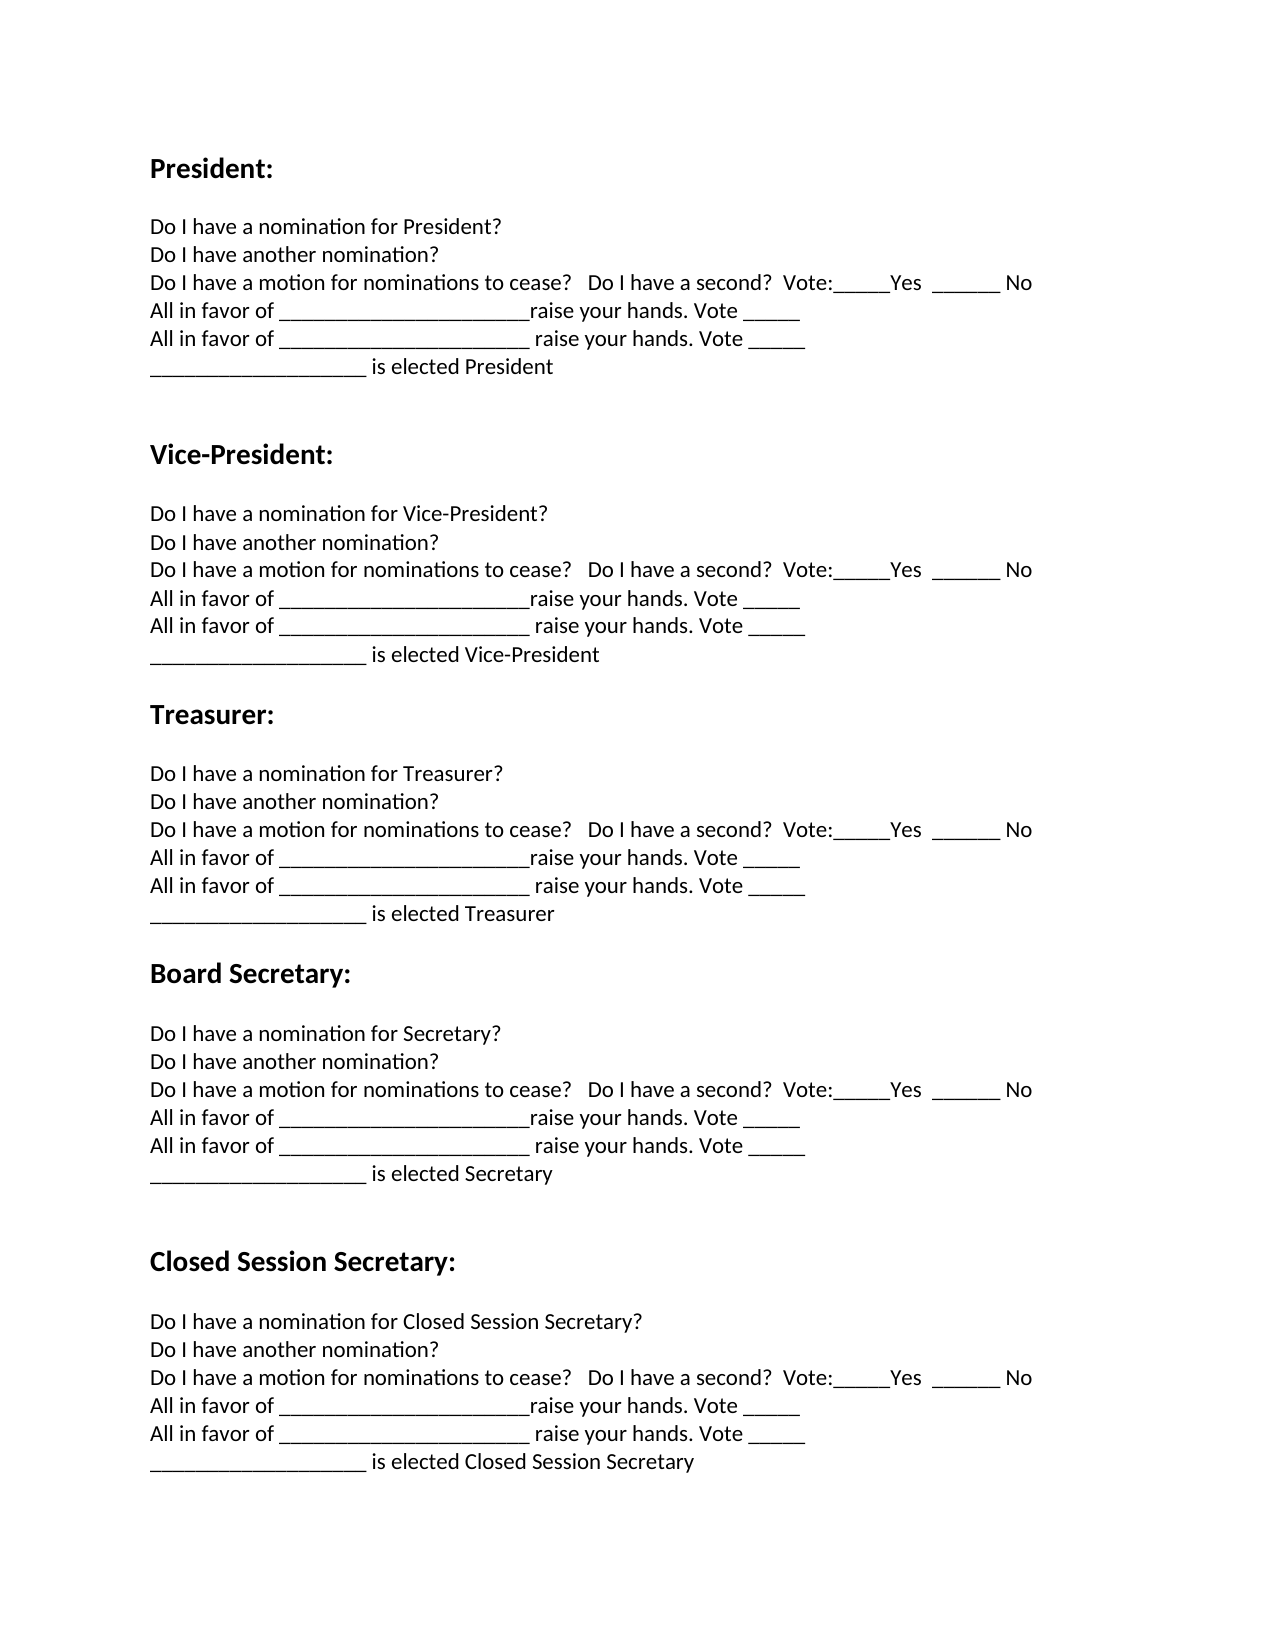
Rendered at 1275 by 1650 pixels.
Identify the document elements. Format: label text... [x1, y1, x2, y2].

text Do I have another nomination? [150, 240, 1125, 268]
text All in favor of ______________________ raise your hands. Vote _____ [150, 1131, 1125, 1159]
text President: [150, 150, 1125, 186]
text Do I have a nomination for Closed Session Secretary? [150, 1307, 1125, 1335]
text All in favor of ______________________raise your hands. Vote _____ [150, 584, 1125, 612]
text Do I have a motion for nominations to cease? Do I have a second? Vote:_____Yes ______ No [150, 268, 1125, 296]
text Do I have a nomination for Vice-President? [150, 499, 1125, 528]
text Closed Session Secretary: [150, 1243, 1125, 1279]
text Do I have another nomination? [150, 787, 1125, 815]
text Do I have a motion for nominations to cease? Do I have a second? Vote:_____Yes ______ No [150, 1075, 1125, 1103]
text Do I have a nomination for Secretary? [150, 1019, 1125, 1047]
text Do I have a motion for nominations to cease? Do I have a second? Vote:_____Yes ______ No [150, 815, 1125, 843]
text Board Secretary: [150, 956, 1125, 991]
text Do I have a nomination for Treasurer? [150, 759, 1125, 787]
text ___________________ is elected Treasurer [150, 899, 1125, 927]
text All in favor of ______________________ raise your hands. Vote _____ [150, 871, 1125, 899]
text ___________________ is elected Secretary [150, 1159, 1125, 1187]
text Do I have a motion for nominations to cease? Do I have a second? Vote:_____Yes ______ No [150, 556, 1125, 584]
text All in favor of ______________________ raise your hands. Vote _____ [150, 324, 1125, 352]
text ___________________ is elected Closed Session Secretary [150, 1447, 1125, 1475]
text ___________________ is elected President [150, 352, 1125, 380]
text Do I have a motion for nominations to cease? Do I have a second? Vote:_____Yes ______ No [150, 1363, 1125, 1391]
text All in favor of ______________________raise your hands. Vote _____ [150, 1103, 1125, 1131]
text All in favor of ______________________ raise your hands. Vote _____ [150, 1419, 1125, 1447]
text All in favor of ______________________raise your hands. Vote _____ [150, 1391, 1125, 1419]
text All in favor of ______________________raise your hands. Vote _____ [150, 296, 1125, 324]
text Treasurer: [150, 696, 1125, 731]
text Do I have another nomination? [150, 528, 1125, 556]
text Do I have another nomination? [150, 1335, 1125, 1363]
text All in favor of ______________________ raise your hands. Vote _____ [150, 612, 1125, 640]
text All in favor of ______________________raise your hands. Vote _____ [150, 843, 1125, 871]
text ___________________ is elected Vice-President [150, 640, 1125, 668]
text Do I have a nomination for President? [150, 212, 1125, 240]
text Vice-President: [150, 436, 1125, 472]
text Do I have another nomination? [150, 1047, 1125, 1075]
